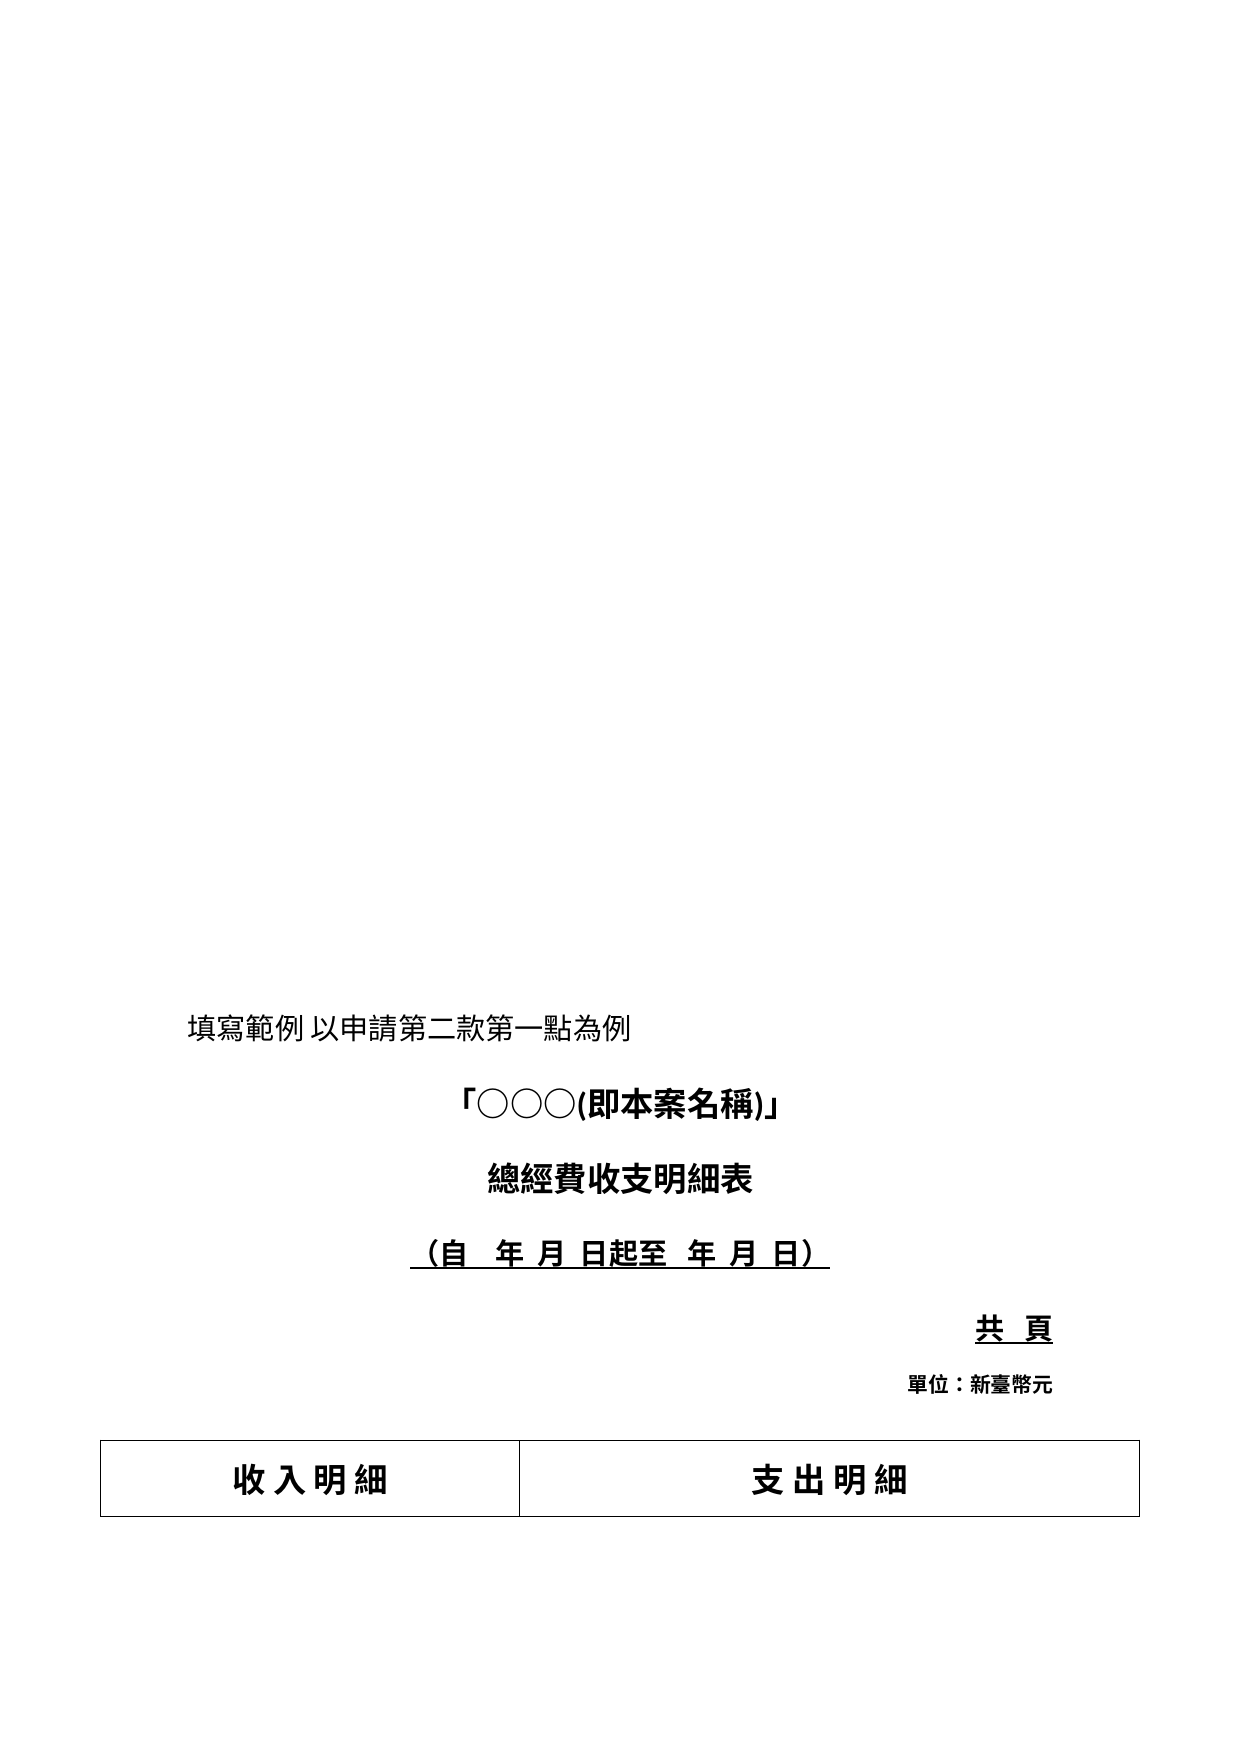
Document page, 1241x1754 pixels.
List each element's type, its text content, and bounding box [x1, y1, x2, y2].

text 總經費收支明細表 [187, 1139, 1053, 1214]
text 「○○○(即本案名稱)」 [187, 1064, 1053, 1139]
table_header 支 出 明 細 [520, 1441, 1139, 1516]
text 共 頁 [187, 1289, 1053, 1364]
table_header 收 入 明 細 [101, 1441, 519, 1516]
text （自 年 月 日起至 年 月 日） [187, 1214, 1053, 1289]
text 單位：新臺幣元 [187, 1364, 1053, 1402]
text 填寫範例 以申請第二款第一點為例 [187, 989, 1053, 1064]
